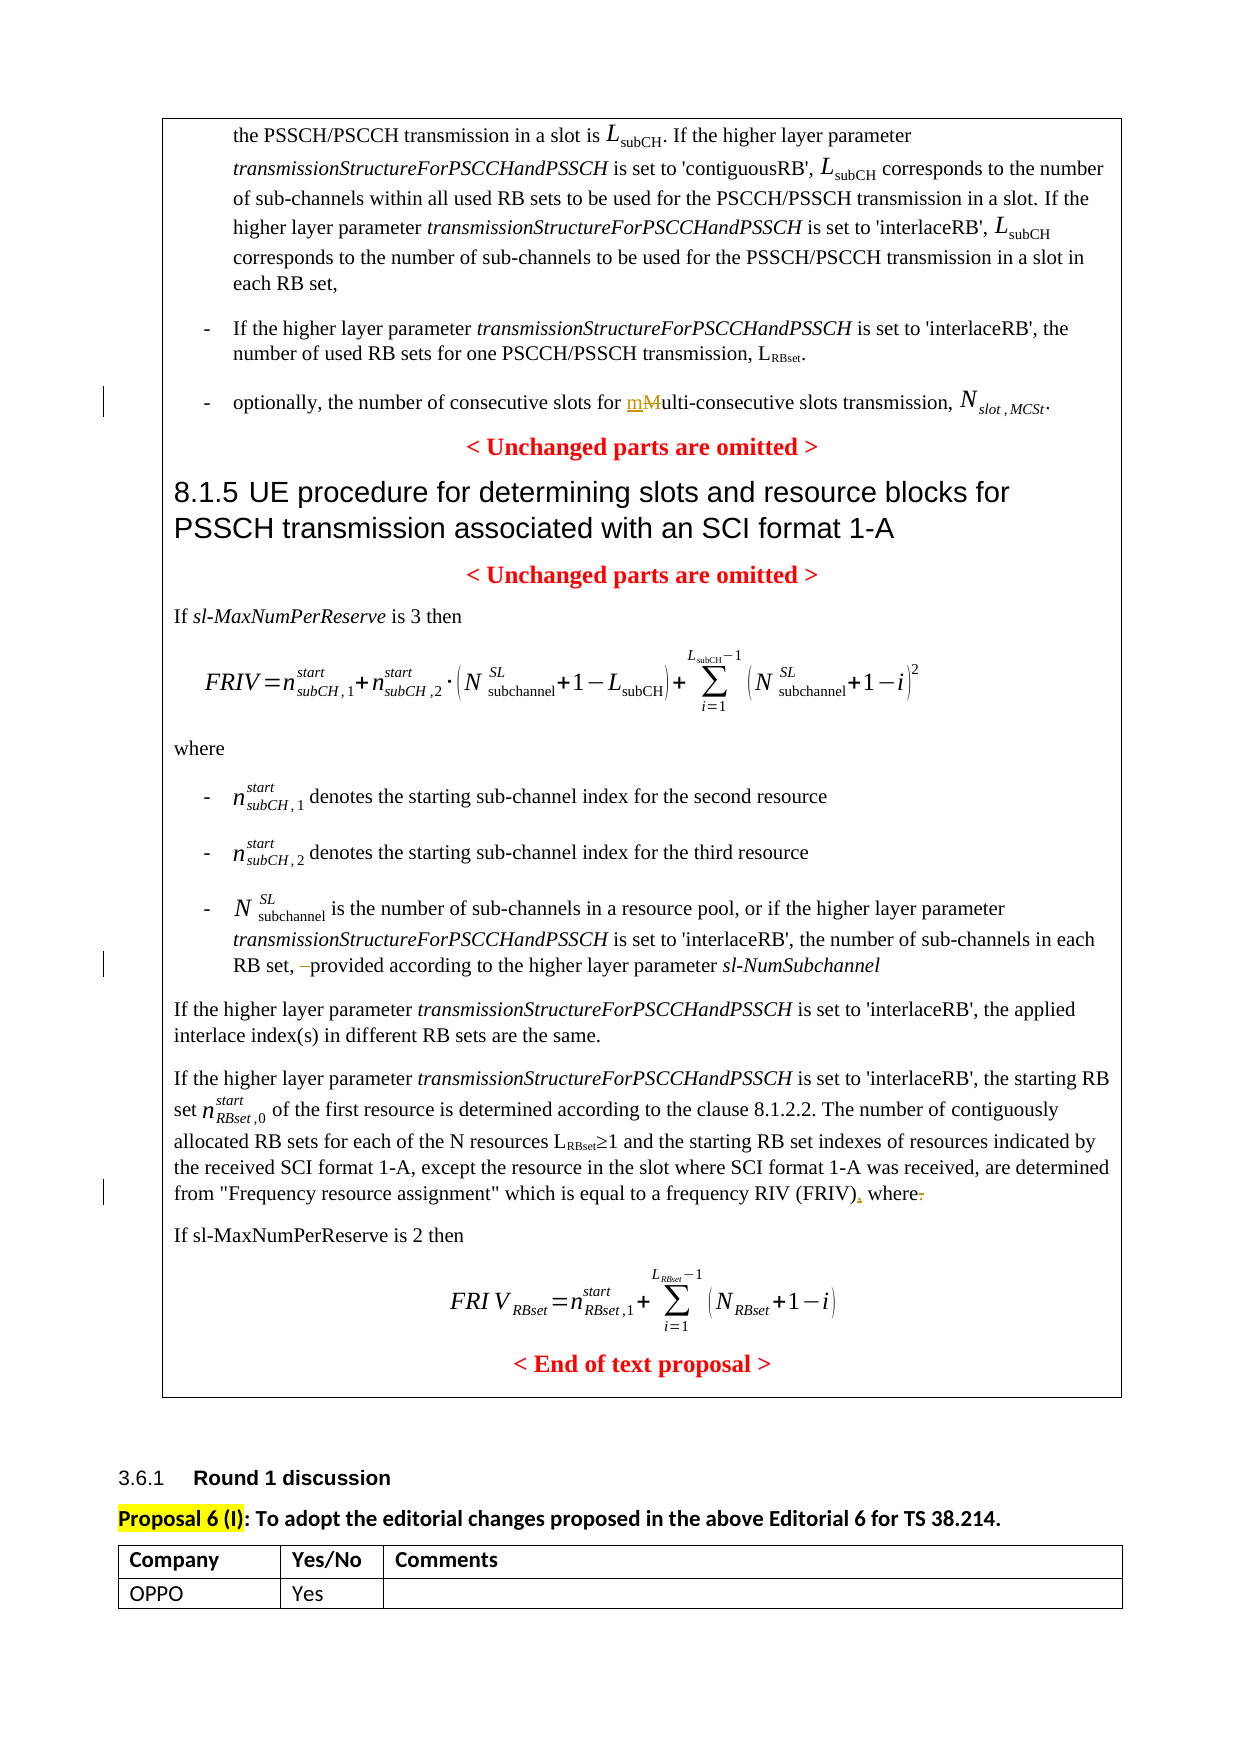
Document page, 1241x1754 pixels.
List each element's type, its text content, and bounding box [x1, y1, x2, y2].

table_header Company [119, 1546, 280, 1578]
table_cell Yes [281, 1579, 383, 1607]
table_cell OPPO [119, 1579, 280, 1607]
table_cell [384, 1579, 1122, 1607]
table_header Yes/No [281, 1546, 383, 1578]
text Proposal 6 (I): To adopt the editorial changes proposed in the above Editorial 6 for TS 38.214. [244, 1504, 1122, 1532]
subtitle Round 1 discussion [118, 1466, 1122, 1489]
table_header Comments [384, 1546, 1122, 1578]
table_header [163, 119, 1121, 1397]
